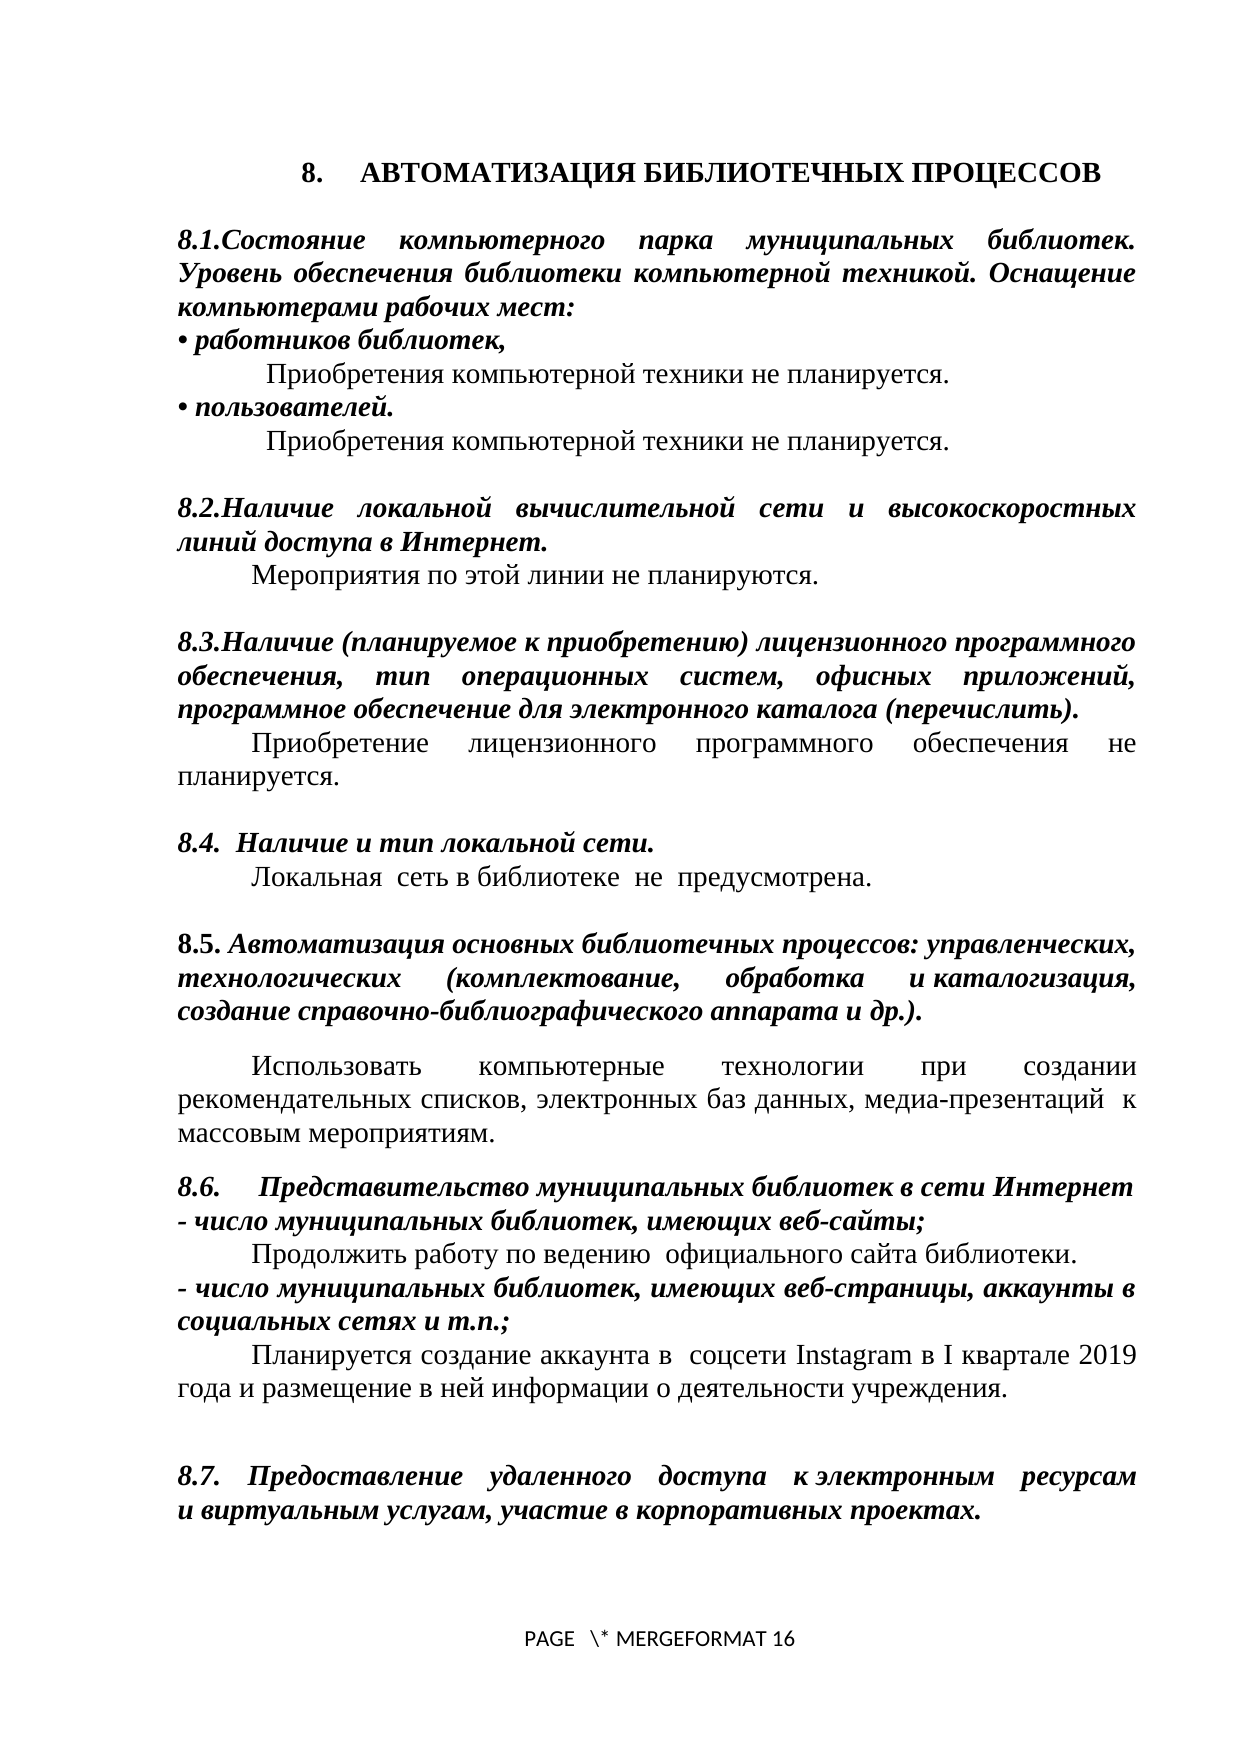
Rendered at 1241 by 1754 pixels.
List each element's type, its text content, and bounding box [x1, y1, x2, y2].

text 8.5. Автоматизация основных библиотечных процессов: управленческих, технологических (комплектование, обработка и каталогизация, создание справочно-библиографического аппарата и др.). [177, 926, 1137, 1027]
text - число муниципальных библиотек, имеющих веб-сайты; [177, 1203, 1137, 1236]
text Приобретения компьютерной техники не планируется. [177, 423, 1137, 457]
text - число муниципальных библиотек, имеющих веб-страницы, аккаунты в социальных сетях и т.п.; [177, 1270, 1137, 1337]
text 8.7. Предоставление удаленного доступа к электронным ресурсам и виртуальным услугам, участие в корпоративных проектах. [177, 1458, 1137, 1525]
text Приобретение лицензионного программного обеспечения не планируется. [177, 725, 1137, 792]
list Представительство муниципальных библиотек в сети Интернет [177, 1169, 1137, 1203]
text Мероприятия по этой линии не планируются. [177, 557, 1137, 591]
text 8.1.Состояние компьютерного парка муниципальных библиотек. Уровень обеспечения библиотеки компьютерной техникой. Оснащение компьютерами рабочих мест: [177, 222, 1137, 322]
text Локальная сеть в библиотеке не предусмотрена. [177, 859, 1137, 893]
text 8.4. Наличие и тип локальной сети. [177, 826, 1137, 859]
text • пользователей. [177, 389, 1137, 423]
text Планируется создание аккаунта в соцсети Instagram в I квартале 2019 года и размещение в ней информации о деятельности учреждения. [177, 1337, 1137, 1404]
text Приобретения компьютерной техники не планируется. [177, 356, 1137, 389]
list АВТОМАТИЗАЦИЯ БИБЛИОТЕЧНЫХ ПРОЦЕССОВ [266, 155, 1137, 188]
text 8.2.Наличие локальной вычислительной сети и высокоскоростных линий доступа в Интернет. [177, 490, 1137, 557]
text Использовать компьютерные технологии при создании рекомендательных списков, электронных баз данных, медиа-презентаций к массовым мероприятиям. [177, 1048, 1137, 1148]
text Продолжить работу по ведению официального сайта библиотеки. [177, 1236, 1137, 1270]
text 8.3.Наличие (планируемое к приобретению) лицензионного программного обеспечения, тип операционных систем, офисных приложений, программное обеспечение для электронного каталога (перечислить). [177, 624, 1137, 725]
text • работников библиотек, [177, 322, 1137, 356]
